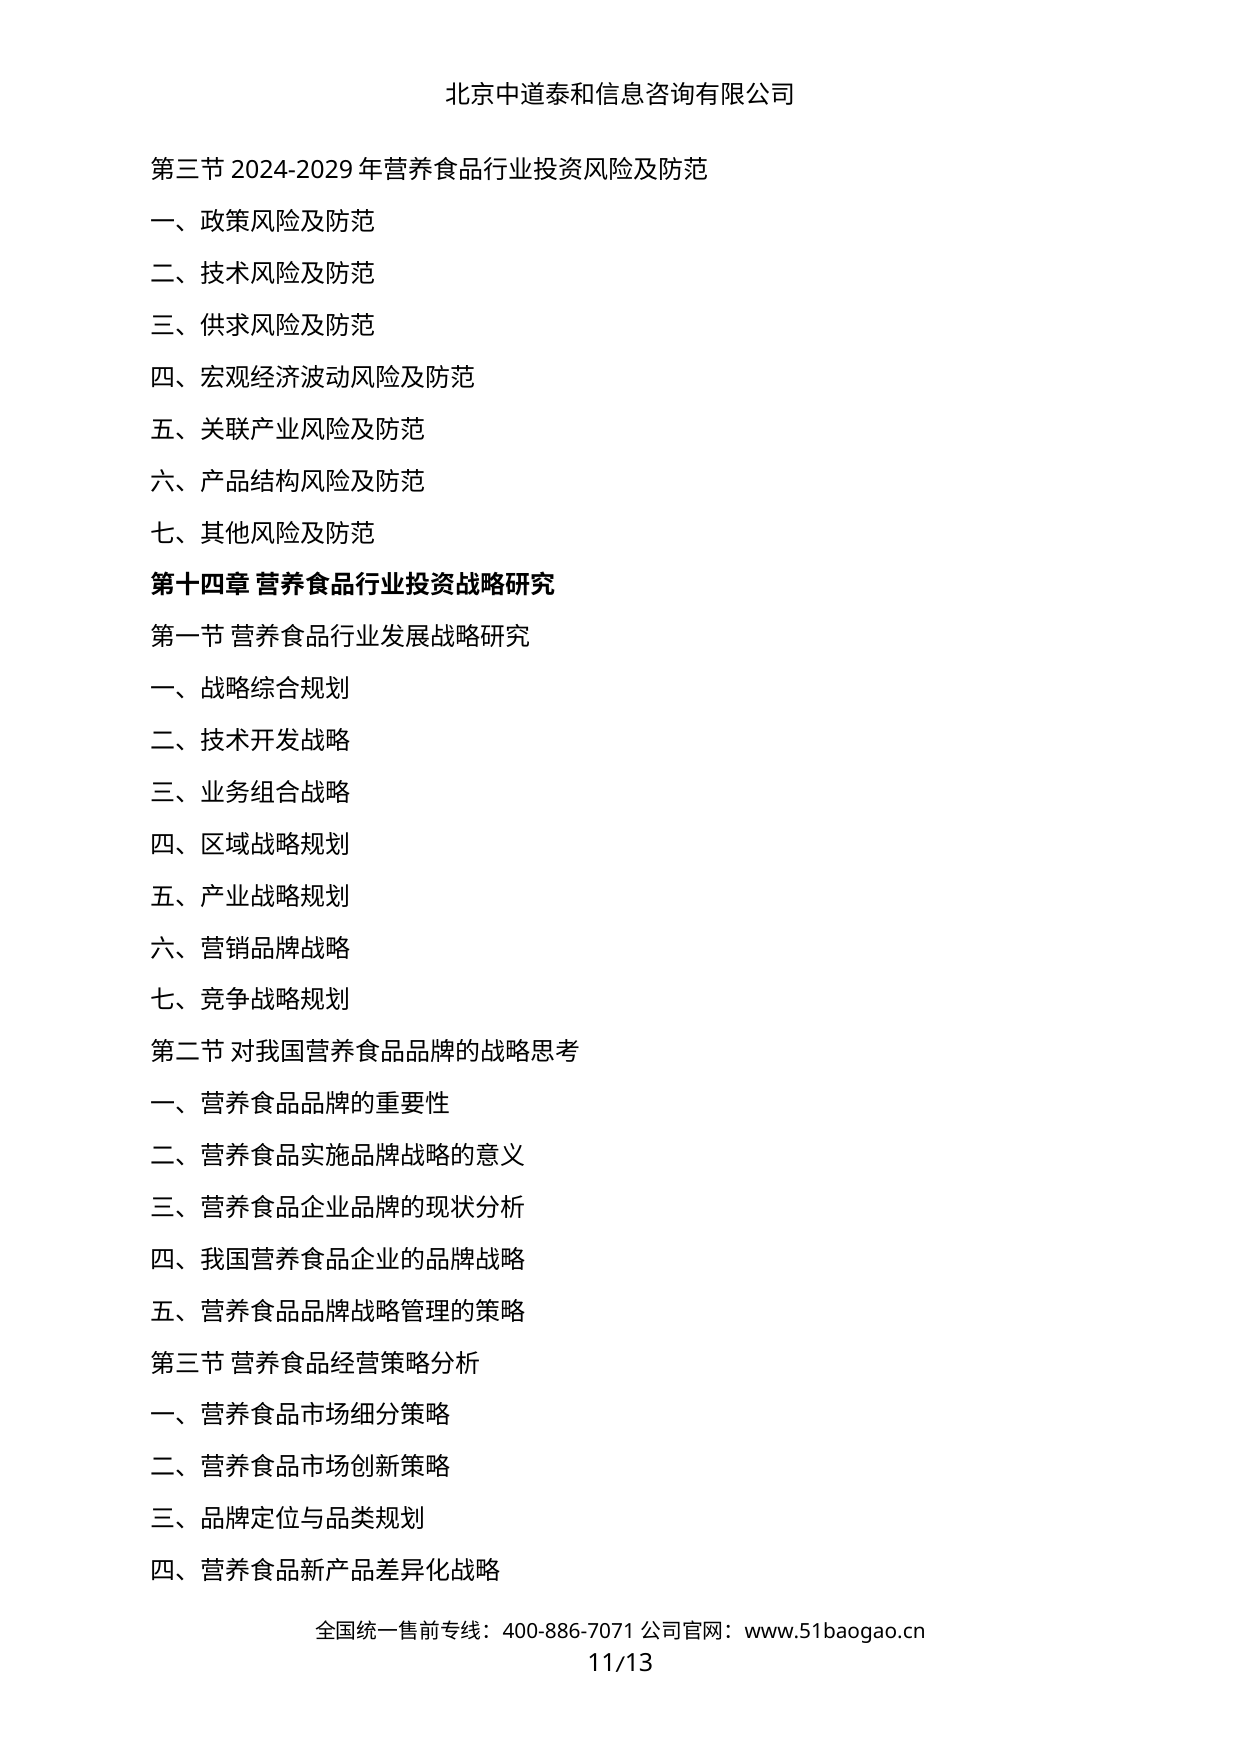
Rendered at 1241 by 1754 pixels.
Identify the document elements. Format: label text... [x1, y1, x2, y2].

text 第三节 2024-2029年营养食品行业投资风险及防范 [150, 150, 1090, 186]
text 五、关联产业风险及防范 [150, 409, 1090, 446]
text 一、营养食品市场细分策略 [150, 1395, 1090, 1431]
text 六、营销品牌战略 [150, 928, 1090, 964]
text 二、技术风险及防范 [150, 254, 1090, 290]
text 七、其他风险及防范 [150, 513, 1090, 549]
text 三、品牌定位与品类规划 [150, 1499, 1090, 1535]
text 三、供求风险及防范 [150, 306, 1090, 342]
text 七、竞争战略规划 [150, 980, 1090, 1016]
text 二、营养食品市场创新策略 [150, 1447, 1090, 1483]
text 五、营养食品品牌战略管理的策略 [150, 1291, 1090, 1327]
text 三、营养食品企业品牌的现状分析 [150, 1187, 1090, 1224]
text 四、宏观经济波动风险及防范 [150, 357, 1090, 394]
text 第二节 对我国营养食品品牌的战略思考 [150, 1032, 1090, 1068]
text 四、区域战略规划 [150, 824, 1090, 861]
text 第一节 营养食品行业发展战略研究 [150, 617, 1090, 653]
text 一、营养食品品牌的重要性 [150, 1084, 1090, 1120]
text 二、技术开发战略 [150, 721, 1090, 757]
text 六、产品结构风险及防范 [150, 461, 1090, 497]
text 四、我国营养食品企业的品牌战略 [150, 1239, 1090, 1276]
text 三、业务组合战略 [150, 772, 1090, 809]
text 一、战略综合规划 [150, 669, 1090, 705]
text 四、营养食品新产品差异化战略 [150, 1551, 1090, 1587]
text 第三节 营养食品经营策略分析 [150, 1343, 1090, 1379]
text 一、政策风险及防范 [150, 202, 1090, 238]
text 五、产业战略规划 [150, 876, 1090, 912]
text 第十四章 营养食品行业投资战略研究 [150, 565, 1090, 601]
text 二、营养食品实施品牌战略的意义 [150, 1136, 1090, 1172]
